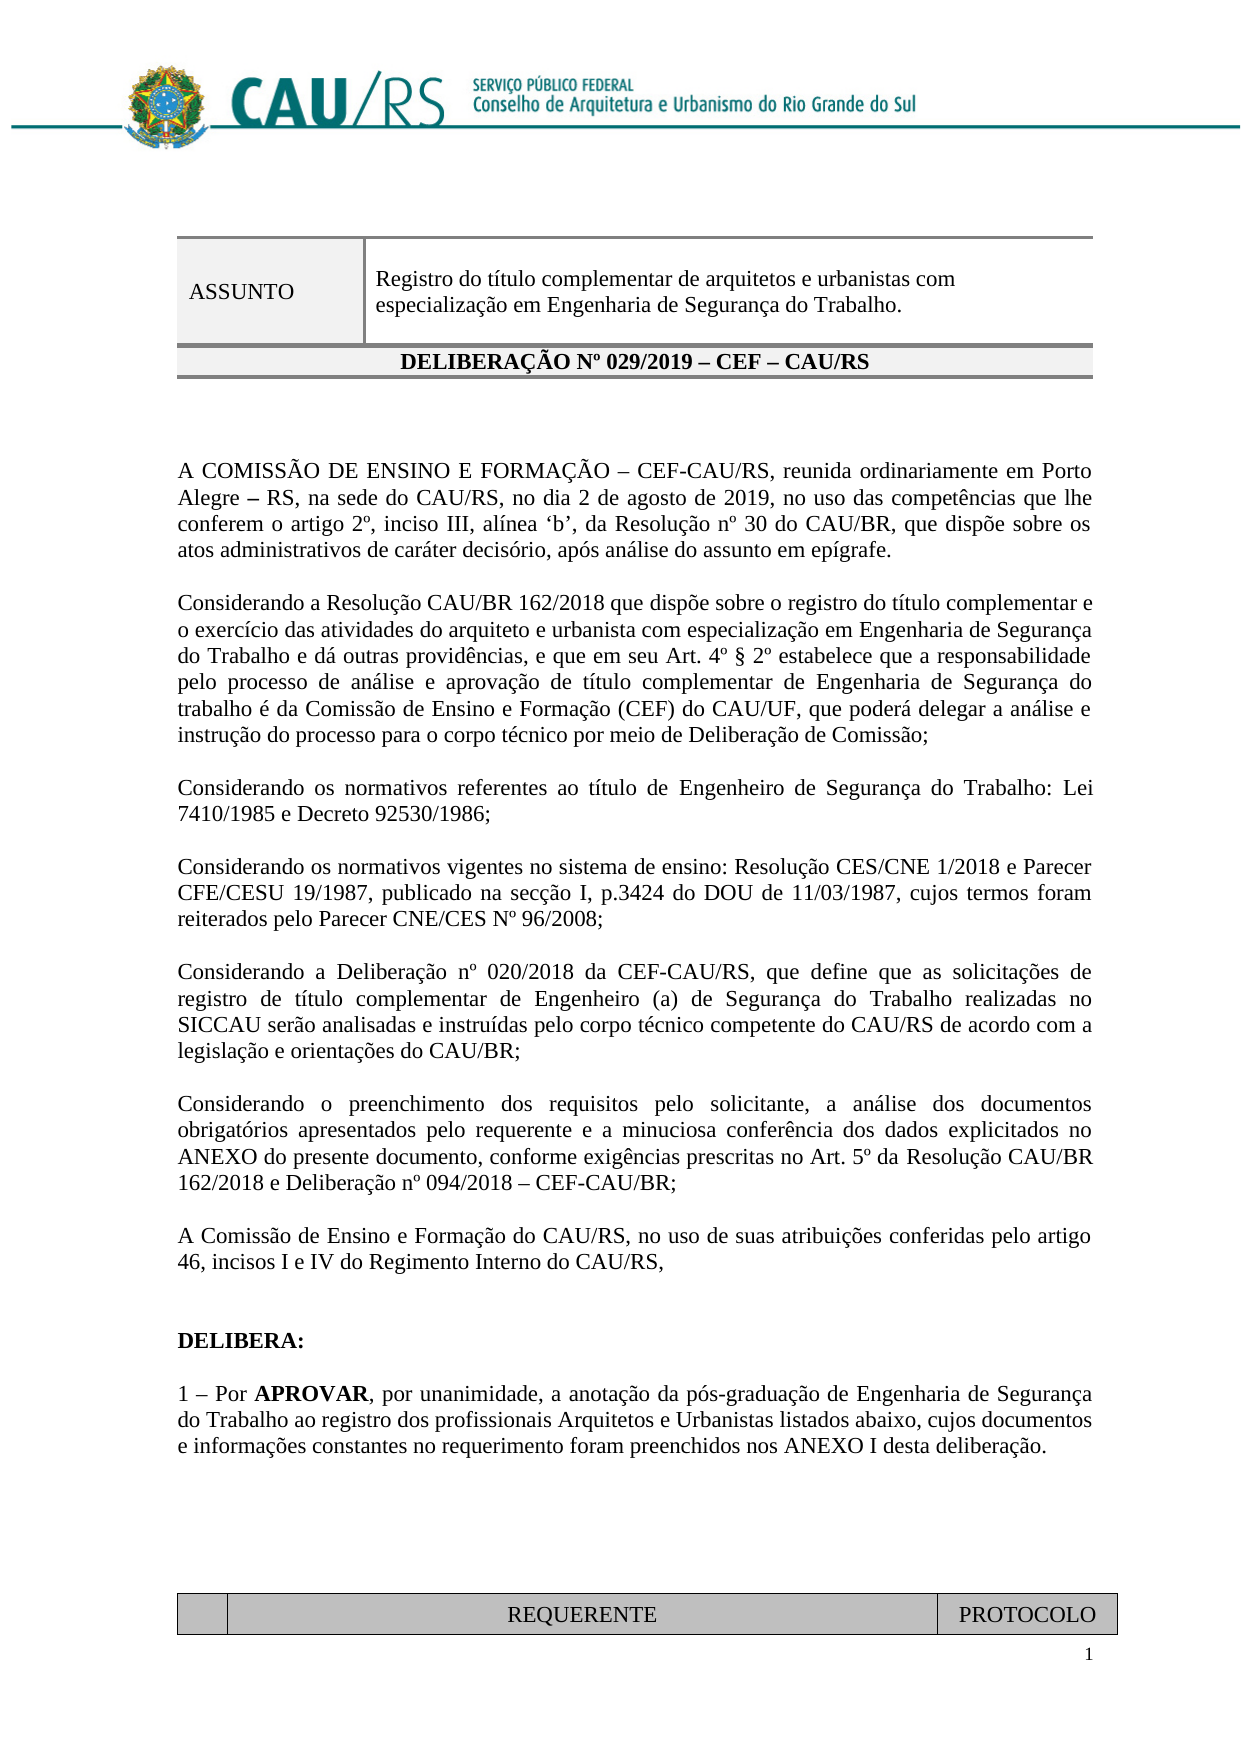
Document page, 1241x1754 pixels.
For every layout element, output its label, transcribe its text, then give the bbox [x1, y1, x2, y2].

text Considerando a Resolução CAU/BR 162/2018 que dispõe sobre o registro do título complementar e o exercício das atividades do arquiteto e urbanista com especialização em Engenharia de Segurança do Trabalho e dá outras providências, e que em seu Art. 4º § 2º estabelece que a responsabilidade pelo processo de análise e aprovação de título complementar de Engenharia de Segurança do trabalho é da Comissão de Ensino e Formação (CEF) do CAU/UF, que poderá delegar a análise e instrução do processo para o corpo técnico por meio de Deliberação de Comissão; [177, 589, 1093, 747]
table_header Registro do título complementar de arquitetos e urbanistas com especialização em Engenharia de Segurança do Trabalho. [366, 239, 1093, 343]
text DELIBERA: [177, 1327, 1093, 1353]
table_header REQUERENTE [228, 1594, 937, 1634]
text Considerando a Deliberação nº 020/2018 da CEF-CAU/RS, que define que as solicitações de registro de título complementar de Engenheiro (a) de Segurança do Trabalho realizadas no SICCAU serão analisadas e instruídas pelo corpo técnico competente do CAU/RS de acordo com a legislação e orientações do CAU/BR; [177, 958, 1093, 1064]
text A COMISSÃO DE ENSINO E FORMAÇÃO – CEF-CAU/RS, reunida ordinariamente em Porto Alegre – RS, na sede do CAU/RS, no dia 2 de agosto de 2019, no uso das competências que lhe conferem o artigo 2º, inciso III, alínea ‘b’, da Resolução nº 30 do CAU/BR, que dispõe sobre os atos administrativos de caráter decisório, após análise do assunto em epígrafe. [177, 457, 1093, 563]
picture [11, 0, 1241, 160]
table_header PROTOCOLO SICCAU [938, 1594, 1117, 1634]
text 1 – Por APROVAR, por unanimidade, a anotação da pós-graduação de Engenharia de Segurança do Trabalho ao registro dos profissionais Arquitetos e Urbanistas listados abaixo, cujos documentos e informações constantes no requerimento foram preenchidos nos ANEXO I desta deliberação. [177, 1380, 1093, 1459]
table_header ASSUNTO [177, 239, 363, 343]
text Considerando os normativos referentes ao título de Engenheiro de Segurança do Trabalho: Lei 7410/1985 e Decreto 92530/1986; [177, 774, 1093, 826]
table_header [178, 1594, 227, 1634]
text Considerando o preenchimento dos requisitos pelo solicitante, a análise dos documentos obrigatórios apresentados pelo requerente e a minuciosa conferência dos dados explicitados no ANEXO do presente documento, conforme exigências prescritas no Art. 5º da Resolução CAU/BR 162/2018 e Deliberação nº 094/2018 – CEF-CAU/BR; [177, 1090, 1093, 1195]
table_cell DELIBERAÇÃO Nº 029/2019 – CEF – CAU/RS [177, 348, 1093, 375]
text Considerando os normativos vigentes no sistema de ensino: Resolução CES/CNE 1/2018 e Parecer CFE/CESU 19/1987, publicado na secção I, p.3424 do DOU de 11/03/1987, cujos termos foram reiterados pelo Parecer CNE/CES Nº 96/2008; [177, 853, 1093, 932]
text A Comissão de Ensino e Formação do CAU/RS, no uso de suas atribuições conferidas pelo artigo 46, incisos I e IV do Regimento Interno do CAU/RS, [177, 1222, 1093, 1274]
